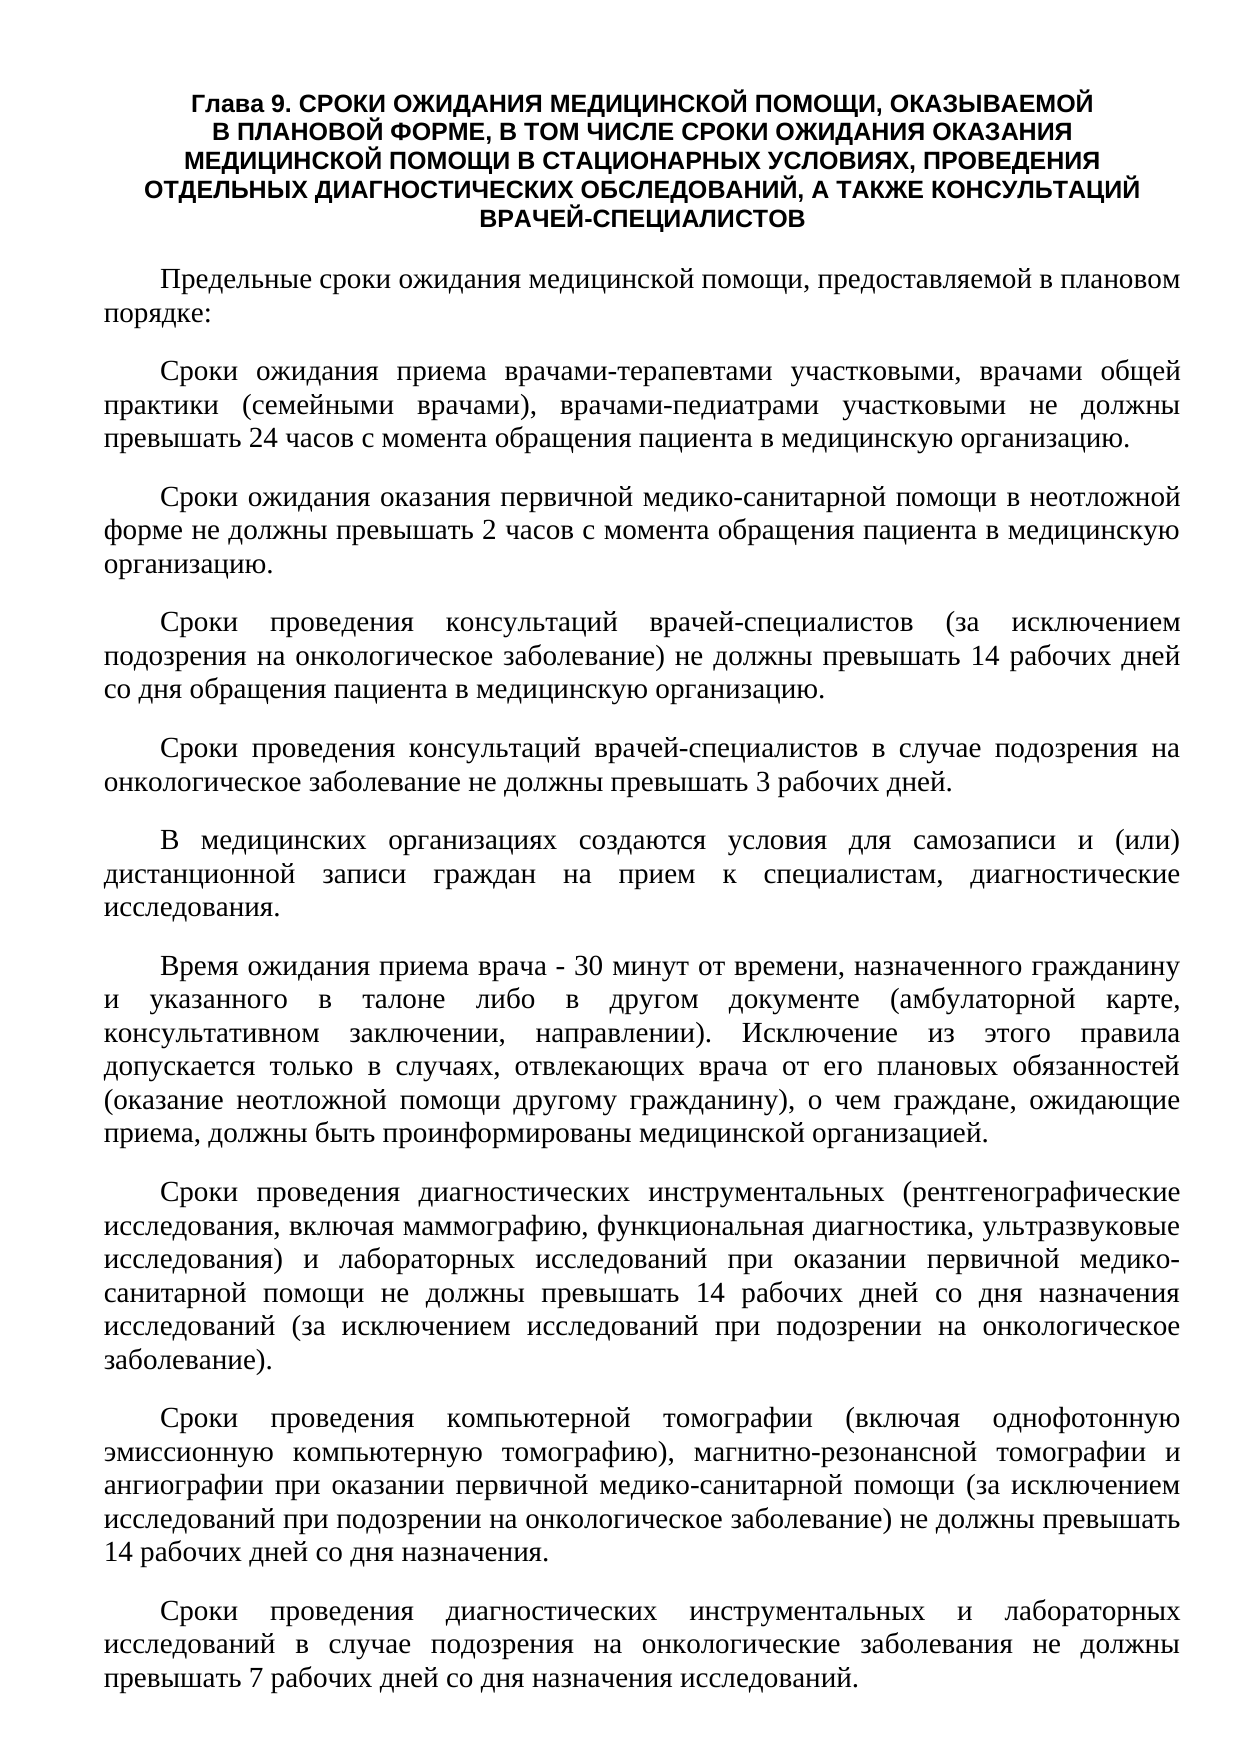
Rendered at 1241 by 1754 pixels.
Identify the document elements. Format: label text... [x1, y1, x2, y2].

text Сроки проведения консультаций врачей-специалистов в случае подозрения на онкологическое заболевание не должны превышать 3 рабочих дней. [103, 730, 1181, 797]
text Сроки проведения компьютерной томографии (включая однофотонную эмиссионную компьютерную томографию), магнитно-резонансной томографии и ангиографии при оказании первичной медико-санитарной помощи (за исключением исследований при подозрении на онкологическое заболевание) не должны превышать 14 рабочих дней со дня назначения. [103, 1400, 1181, 1568]
text Предельные сроки ожидания медицинской помощи, предоставляемой в плановом порядке: [103, 261, 1181, 328]
text Сроки проведения диагностических инструментальных и лабораторных исследований в случае подозрения на онкологические заболевания не должны превышать 7 рабочих дней со дня назначения исследований. [103, 1593, 1181, 1694]
text Сроки проведения консультаций врачей-специалистов (за исключением подозрения на онкологическое заболевание) не должны превышать 14 рабочих дней со дня обращения пациента в медицинскую организацию. [103, 604, 1181, 705]
title В ПЛАНОВОЙ ФОРМЕ, В ТОМ ЧИСЛЕ СРОКИ ОЖИДАНИЯ ОКАЗАНИЯ [103, 117, 1181, 146]
text В медицинских организациях создаются условия для самозаписи и (или) дистанционной записи граждан на прием к специалистам, диагностические исследования. [103, 822, 1181, 923]
title ОТДЕЛЬНЫХ ДИАГНОСТИЧЕСКИХ ОБСЛЕДОВАНИЙ, А ТАКЖЕ КОНСУЛЬТАЦИЙ [103, 175, 1181, 204]
text Время ожидания приема врача - 30 минут от времени, назначенного гражданину и указанного в талоне либо в другом документе (амбулаторной карте, консультативном заключении, направлении). Исключение из этого правила допускается только в случаях, отвлекающих врача от его плановых обязанностей (оказание неотложной помощи другому гражданину), о чем граждане, ожидающие приема, должны быть проинформированы медицинской организацией. [103, 948, 1181, 1149]
text Сроки проведения диагностических инструментальных (рентгенографические исследования, включая маммографию, функциональная диагностика, ультразвуковые исследования) и лабораторных исследований при оказании первичной медико-санитарной помощи не должны превышать 14 рабочих дней со дня назначения исследований (за исключением исследований при подозрении на онкологическое заболевание). [103, 1174, 1181, 1375]
title МЕДИЦИНСКОЙ ПОМОЩИ В СТАЦИОНАРНЫХ УСЛОВИЯХ, ПРОВЕДЕНИЯ [103, 146, 1181, 175]
title ВРАЧЕЙ-СПЕЦИАЛИСТОВ [103, 204, 1181, 232]
text Сроки ожидания приема врачами-терапевтами участковыми, врачами общей практики (семейными врачами), врачами-педиатрами участковыми не должны превышать 24 часов с момента обращения пациента в медицинскую организацию. [103, 353, 1181, 454]
text Сроки ожидания оказания первичной медико-санитарной помощи в неотложной форме не должны превышать 2 часов с момента обращения пациента в медицинскую организацию. [103, 479, 1181, 579]
title Глава 9. СРОКИ ОЖИДАНИЯ МЕДИЦИНСКОЙ ПОМОЩИ, ОКАЗЫВАЕМОЙ [103, 89, 1181, 117]
